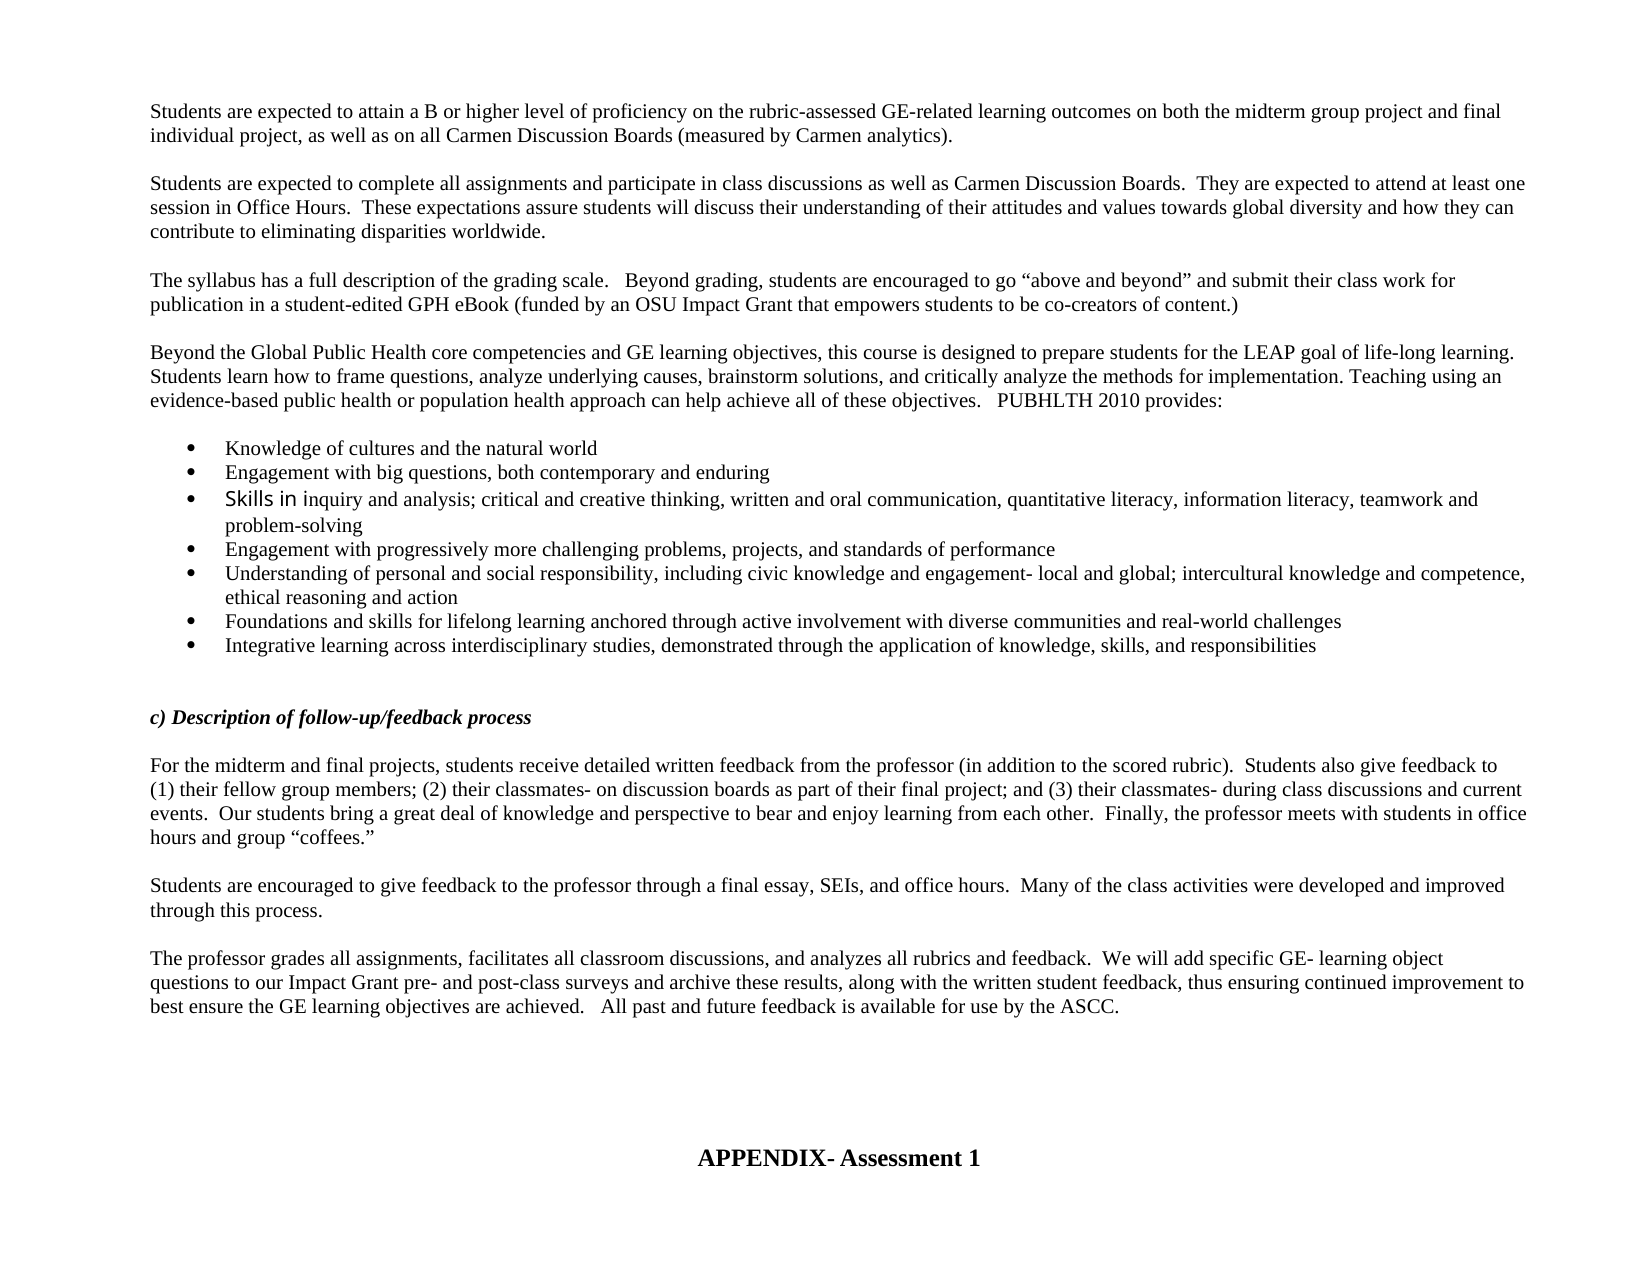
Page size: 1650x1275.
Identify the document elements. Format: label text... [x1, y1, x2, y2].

text Students are encouraged to give feedback to the professor through a final essay, SEIs, and office hours. Many of the class activities were developed and improved through this process. [150, 873, 1528, 922]
text Students are expected to complete all assignments and participate in class discussions as well as Carmen Discussion Boards. They are expected to attend at least one session in Office Hours. These expectations assure students will discuss their understanding of their attitudes and values towards global diversity and how they can contribute to eliminating disparities worldwide. [150, 171, 1528, 243]
subtitle APPENDIX- Assessment 1 [150, 1143, 1528, 1172]
list Understanding of personal and social responsibility, including civic knowledge and engagement- local and global; intercultural knowledge and competence, ethical reasoning and action [187, 561, 1528, 609]
list Engagement with progressively more challenging problems, projects, and standards of performance [187, 537, 1528, 561]
list Integrative learning across interdisciplinary studies, demonstrated through the application of knowledge, skills, and responsibilities [187, 633, 1528, 657]
list Skills in inquiry and analysis; critical and creative thinking, written and oral communication, quantitative literacy, information literacy, teamwork and problem-solving [187, 484, 1528, 537]
text The syllabus has a full description of the grading scale. Beyond grading, students are encouraged to go “above and beyond” and submit their class work for publication in a student-edited GPH eBook (funded by an OSU Impact Grant that empowers students to be co-creators of content.) [150, 267, 1528, 316]
text The professor grades all assignments, facilitates all classroom discussions, and analyzes all rubrics and feedback. We will add specific GE- learning object questions to our Impact Grant pre- and post-class surveys and archive these results, along with the written student feedback, thus ensuring continued improvement to best ensure the GE learning objectives are achieved. All past and future feedback is available for use by the ASCC. [150, 946, 1528, 1018]
text For the midterm and final projects, students receive detailed written feedback from the professor (in addition to the scored rubric). Students also give feedback to (1) their fellow group members; (2) their classmates- on discussion boards as part of their final project; and (3) their classmates- during class discussions and current events. Our students bring a great deal of knowledge and perspective to bear and enjoy learning from each other. Finally, the professor meets with students in office hours and group “coffees.” [150, 753, 1528, 849]
text Students are expected to attain a B or higher level of proficiency on the rubric-assessed GE-related learning outcomes on both the midterm group project and final individual project, as well as on all Carmen Discussion Boards (measured by Carmen analytics). [150, 99, 1528, 147]
list Knowledge of cultures and the natural world [187, 436, 1528, 460]
text c) Description of follow-up/feedback process [150, 705, 1528, 729]
list Foundations and skills for lifelong learning anchored through active involvement with diverse communities and real-world challenges [187, 609, 1528, 633]
list Engagement with big questions, both contemporary and enduring [187, 460, 1528, 484]
text Beyond the Global Public Health core competencies and GE learning objectives, this course is designed to prepare students for the LEAP goal of life-long learning. Students learn how to frame questions, analyze underlying causes, brainstorm solutions, and critically analyze the methods for implementation. Teaching using an evidence-based public health or population health approach can help achieve all of these objectives. PUBHLTH 2010 provides: [150, 340, 1528, 412]
